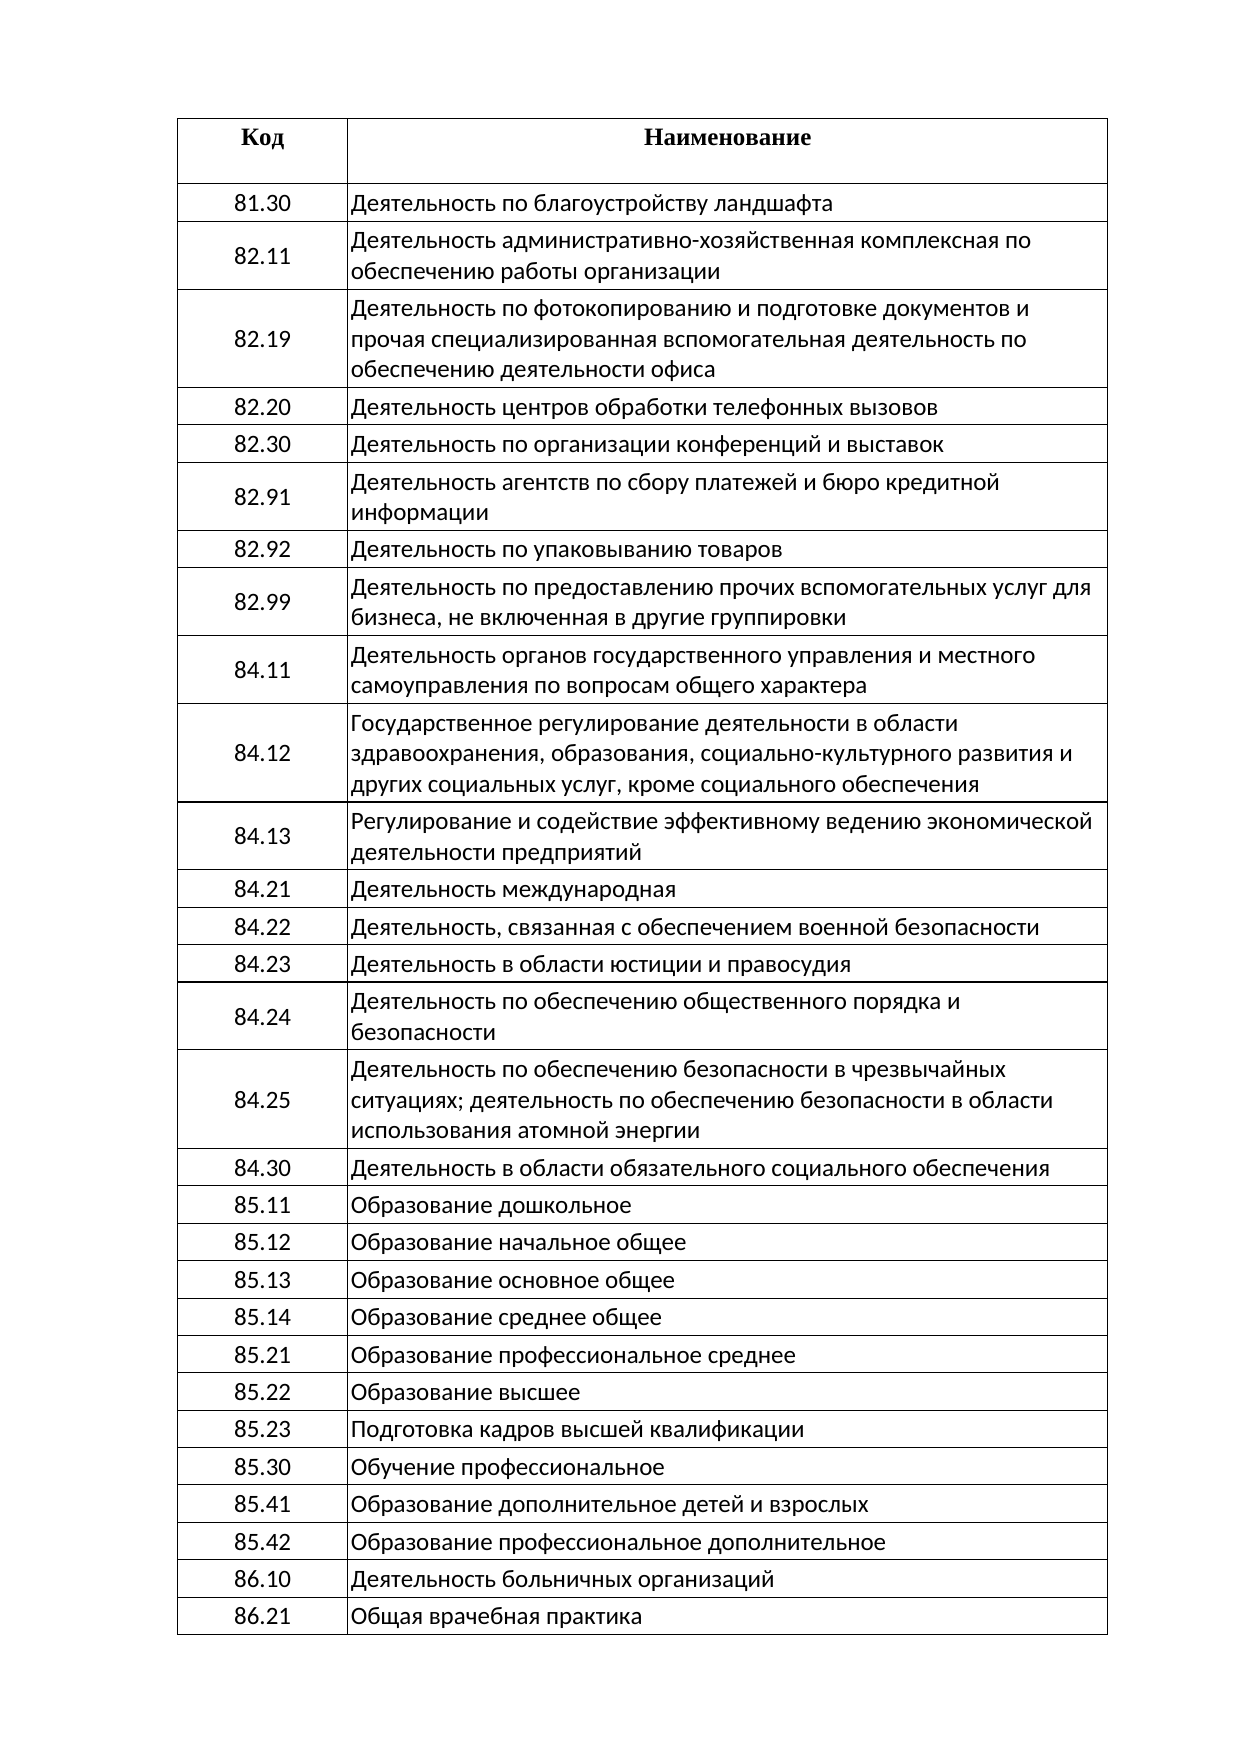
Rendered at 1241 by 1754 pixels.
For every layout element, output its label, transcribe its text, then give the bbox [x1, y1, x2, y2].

table_cell Деятельность по обеспечению безопасности в чрезвычайных ситуациях; деятельность по обеспечению безопасности в области использования атомной энергии [348, 1050, 1107, 1148]
table_cell Образование профессиональное среднее [348, 1336, 1107, 1372]
table_cell 84.12 [178, 704, 347, 801]
table_cell 84.11 [178, 636, 347, 703]
table_cell Деятельность международная [348, 870, 1107, 907]
table_cell Деятельность больничных организаций [348, 1560, 1107, 1597]
table_cell 85.12 [178, 1224, 347, 1260]
table_cell Государственное регулирование деятельности в области здравоохранения, образования, социально-культурного развития и других социальных услуг, кроме социального обеспечения [348, 704, 1107, 801]
table_cell Деятельность агентств по сбору платежей и бюро кредитной информации [348, 463, 1107, 530]
table_cell Образование профессиональное дополнительное [348, 1523, 1107, 1559]
table_cell Деятельность центров обработки телефонных вызовов [348, 388, 1107, 424]
table_cell 82.20 [178, 388, 347, 424]
table_cell 82.30 [178, 425, 347, 462]
table_cell Деятельность по фотокопированию и подготовке документов и прочая специализированная вспомогательная деятельность по обеспечению деятельности офиса [348, 290, 1107, 387]
table_cell Деятельность административно-хозяйственная комплексная по обеспечению работы организации [348, 222, 1107, 288]
table_cell 84.24 [178, 983, 347, 1049]
table_cell 84.30 [178, 1149, 347, 1185]
table_cell 85.14 [178, 1299, 347, 1335]
table_cell Образование начальное общее [348, 1224, 1107, 1260]
table_cell 81.30 [178, 184, 347, 221]
table_cell Образование высшее [348, 1373, 1107, 1409]
table_cell 86.21 [178, 1598, 347, 1634]
table_cell 84.13 [178, 803, 347, 869]
table_cell Обучение профессиональное [348, 1448, 1107, 1484]
table_cell 85.21 [178, 1336, 347, 1372]
table_cell Общая врачебная практика [348, 1598, 1107, 1634]
table_cell 82.91 [178, 463, 347, 530]
table_cell Деятельность по упаковыванию товаров [348, 531, 1107, 567]
table_cell 82.11 [178, 222, 347, 288]
table_cell Регулирование и содействие эффективному ведению экономической деятельности предприятий [348, 803, 1107, 869]
table_cell 82.92 [178, 531, 347, 567]
table_cell Образование среднее общее [348, 1299, 1107, 1335]
table_cell 85.22 [178, 1373, 347, 1409]
table_cell 85.23 [178, 1411, 347, 1447]
table_cell 82.19 [178, 290, 347, 387]
table_cell 85.41 [178, 1485, 347, 1522]
table_cell Образование дополнительное детей и взрослых [348, 1485, 1107, 1522]
table_cell 82.99 [178, 568, 347, 635]
table_cell Деятельность по организации конференций и выставок [348, 425, 1107, 462]
table_cell Деятельность по предоставлению прочих вспомогательных услуг для бизнеса, не включенная в другие группировки [348, 568, 1107, 635]
table_cell Деятельность, связанная с обеспечением военной безопасности [348, 908, 1107, 944]
table_cell Деятельность в области обязательного социального обеспечения [348, 1149, 1107, 1185]
table_cell 84.23 [178, 945, 347, 981]
table_cell Образование основное общее [348, 1261, 1107, 1297]
table_cell Подготовка кадров высшей квалификации [348, 1411, 1107, 1447]
table_cell 84.21 [178, 870, 347, 907]
table_cell 85.13 [178, 1261, 347, 1297]
table_cell 86.10 [178, 1560, 347, 1597]
table_cell 84.25 [178, 1050, 347, 1148]
table_cell Деятельность в области юстиции и правосудия [348, 945, 1107, 981]
table_cell Деятельность по благоустройству ландшафта [348, 184, 1107, 221]
table_cell 85.11 [178, 1186, 347, 1223]
table_header Код [178, 119, 347, 183]
table_header Наименование [348, 119, 1107, 183]
table_cell Деятельность по обеспечению общественного порядка и безопасности [348, 983, 1107, 1049]
table_cell Образование дошкольное [348, 1186, 1107, 1223]
table_cell 85.30 [178, 1448, 347, 1484]
table_cell 85.42 [178, 1523, 347, 1559]
table_cell 84.22 [178, 908, 347, 944]
table_cell Деятельность органов государственного управления и местного самоуправления по вопросам общего характера [348, 636, 1107, 703]
